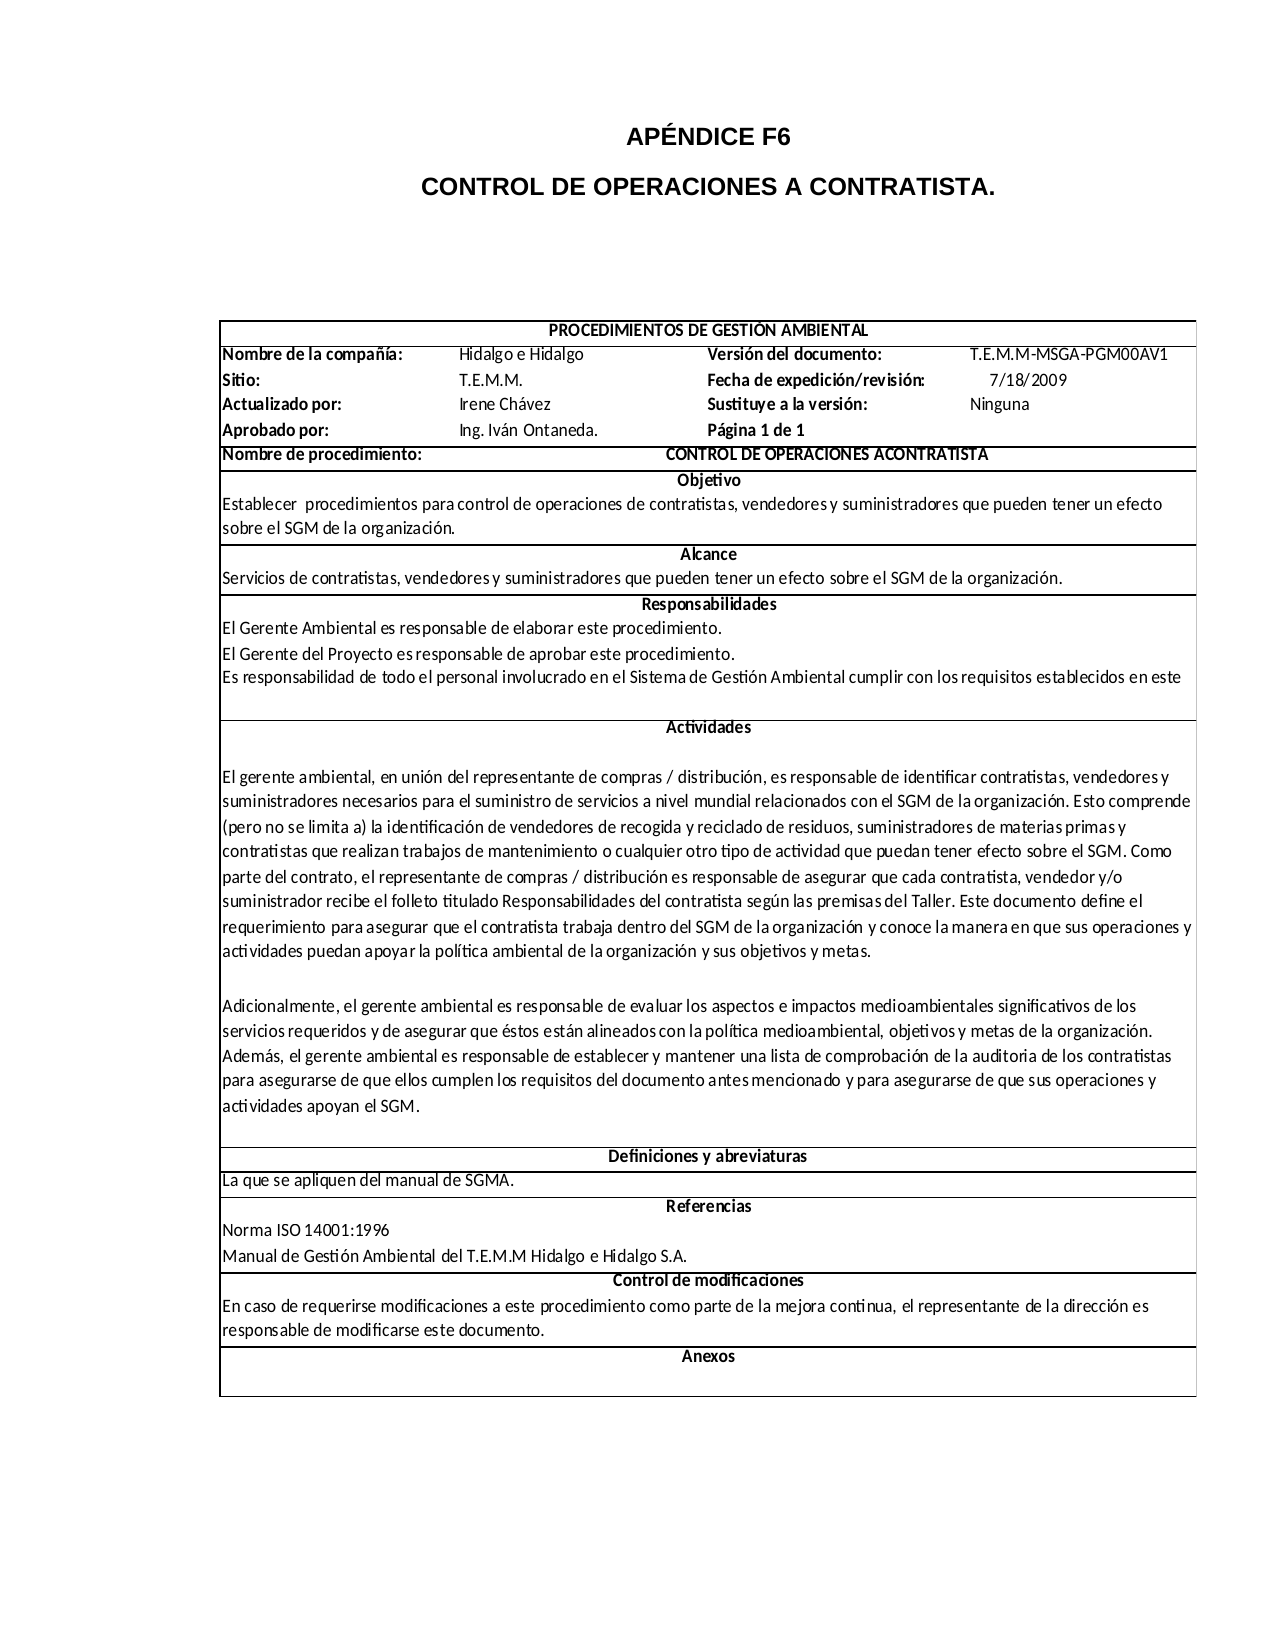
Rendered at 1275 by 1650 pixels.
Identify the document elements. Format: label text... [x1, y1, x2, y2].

text CONTROL DE OPERACIONES A CONTRATISTA. [202, 171, 1214, 200]
text APÉNDICE F6 [202, 122, 1214, 151]
